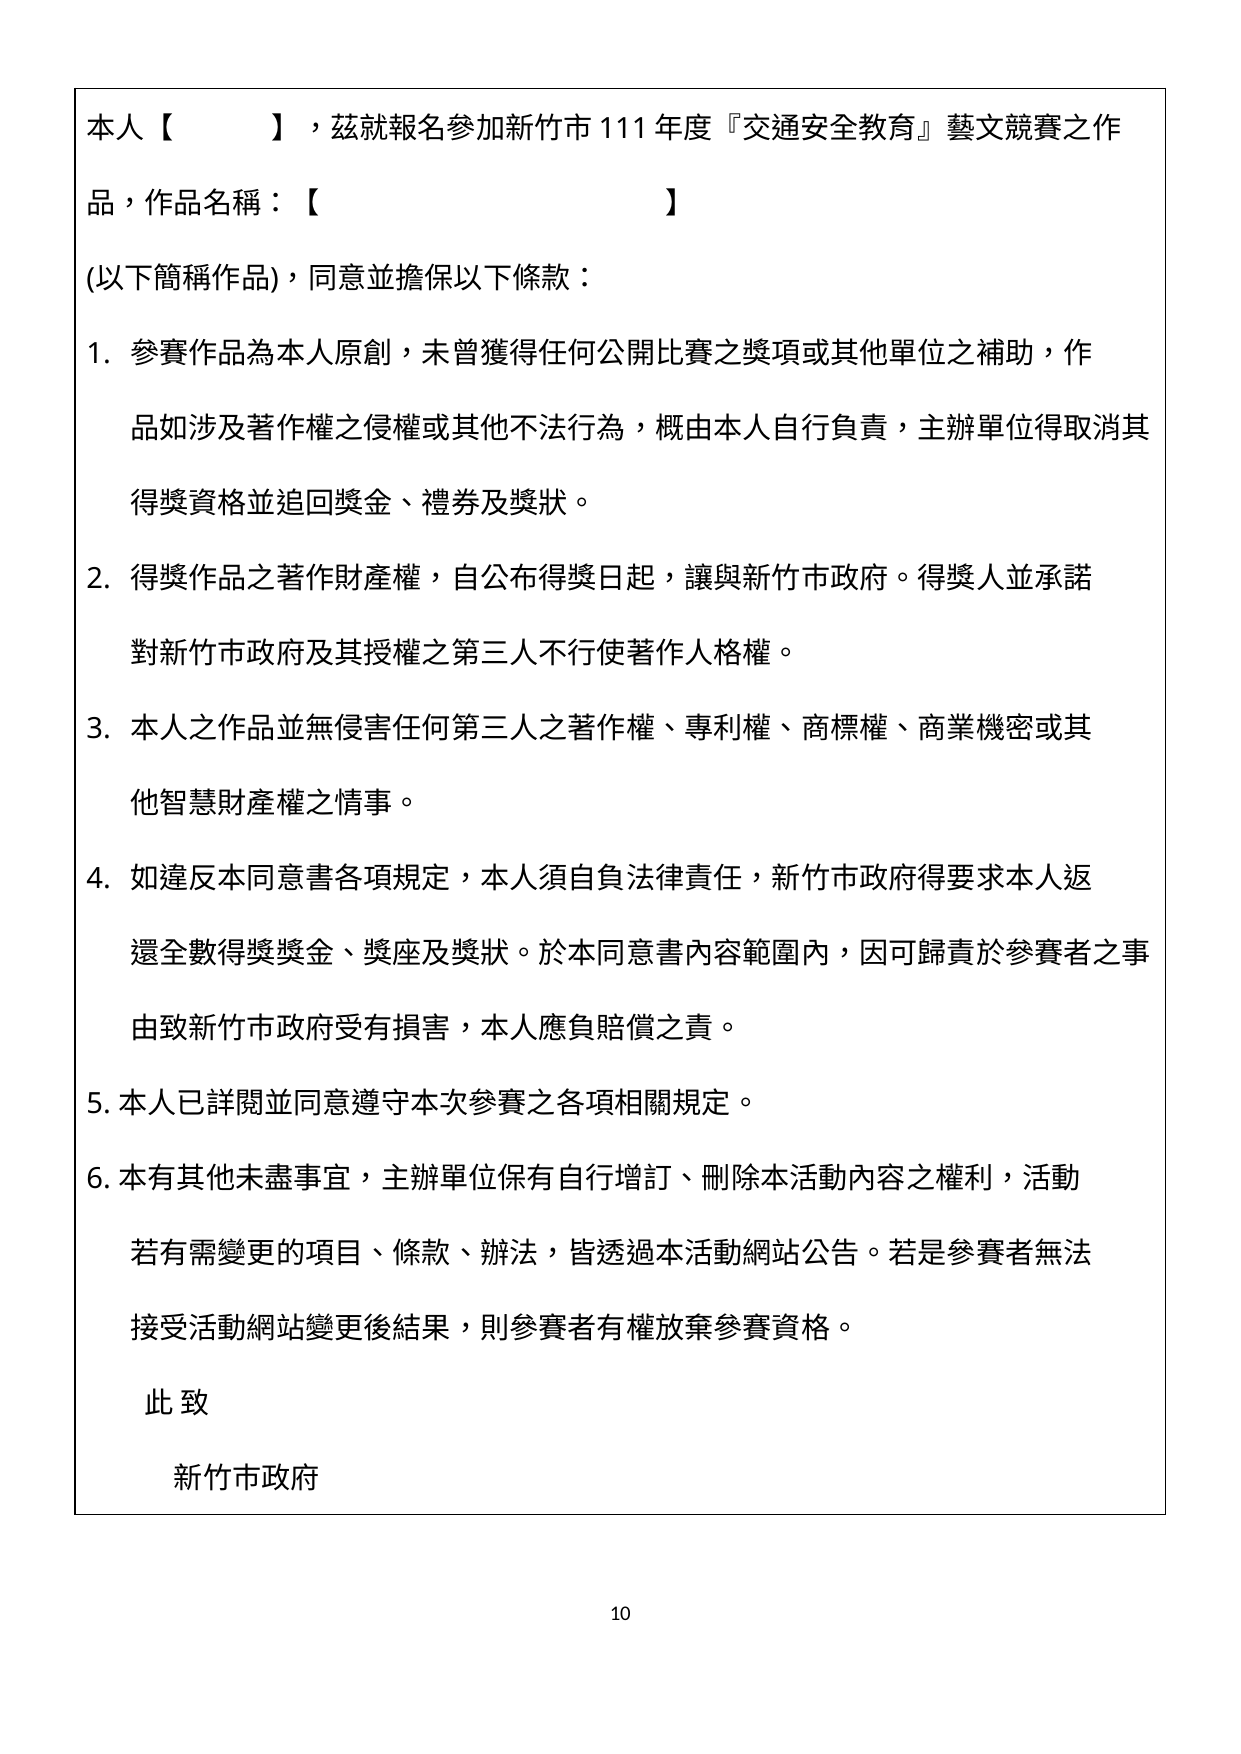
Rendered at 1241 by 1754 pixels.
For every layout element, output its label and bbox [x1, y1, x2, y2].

table_cell [76, 89, 1165, 1513]
